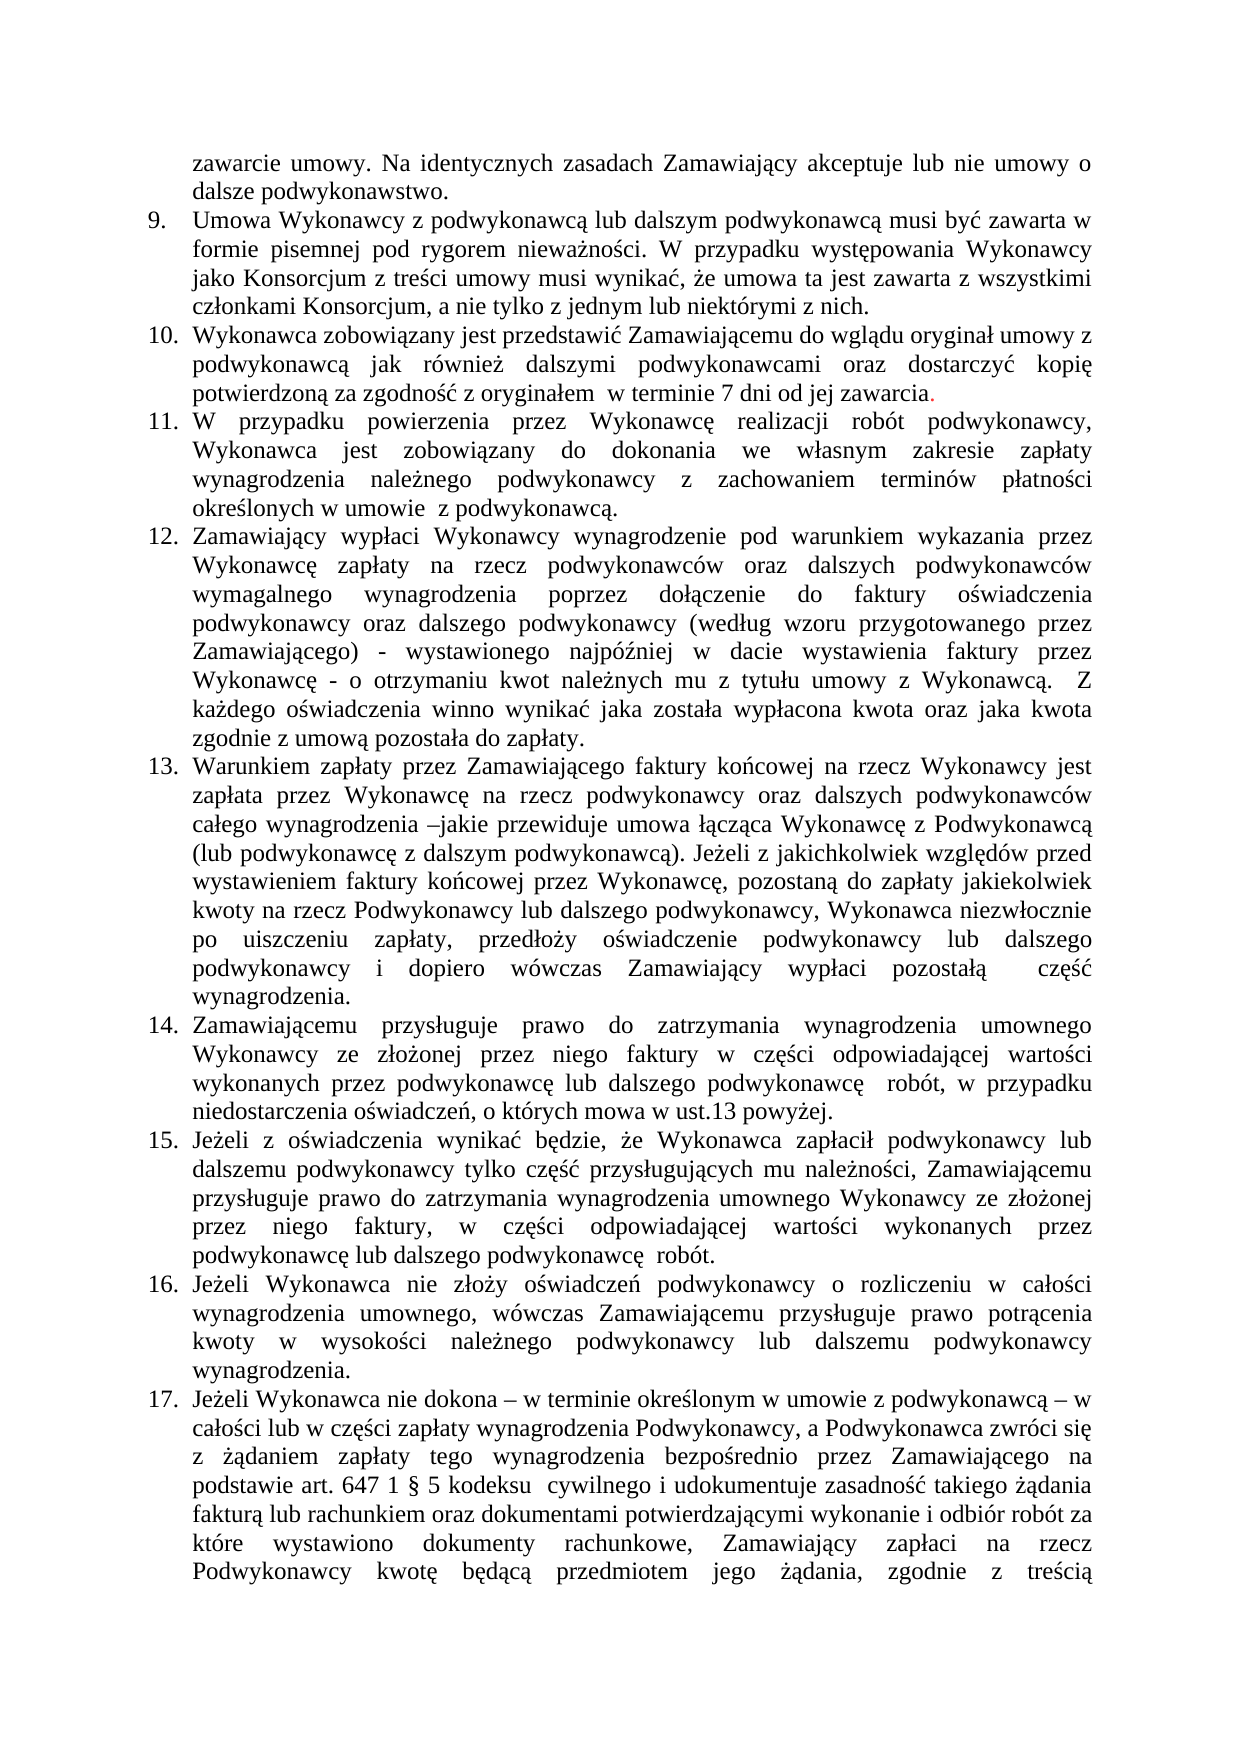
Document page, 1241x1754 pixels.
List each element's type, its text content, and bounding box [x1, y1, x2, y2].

list Wykonawca zobowiązany jest przedstawić Zamawiającemu do wglądu oryginał umowy z podwykonawcą jak również dalszymi podwykonawcami oraz dostarczyć kopię potwierdzoną za zgodność z oryginałem w terminie 7 dni od jej zawarcia. [148, 320, 1093, 406]
list Zamawiający wypłaci Wykonawcy wynagrodzenie pod warunkiem wykazania przez Wykonawcę zapłaty na rzecz podwykonawców oraz dalszych podwykonawców wymagalnego wynagrodzenia poprzez dołączenie do faktury oświadczenia podwykonawcy oraz dalszego podwykonawcy (według wzoru przygotowanego przez Zamawiającego) - wystawionego najpóźniej w dacie wystawienia faktury przez Wykonawcę - o otrzymaniu kwot należnych mu z tytułu umowy z Wykonawcą. Z każdego oświadczenia winno wynikać jaka została wypłacona kwota oraz jaka kwota zgodnie z umową pozostała do zapłaty. [148, 521, 1093, 751]
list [148, 148, 1093, 205]
list Umowa Wykonawcy z podwykonawcą lub dalszym podwykonawcą musi być zawarta w formie pisemnej pod rygorem nieważności. W przypadku występowania Wykonawcy jako Konsorcjum z treści umowy musi wynikać, że umowa ta jest zawarta z wszystkimi członkami Konsorcjum, a nie tylko z jednym lub niektórymi z nich. [148, 205, 1093, 320]
list W przypadku powierzenia przez Wykonawcę realizacji robót podwykonawcy, Wykonawca jest zobowiązany do dokonania we własnym zakresie zapłaty wynagrodzenia należnego podwykonawcy z zachowaniem terminów płatności określonych w umowie z podwykonawcą. [148, 406, 1093, 521]
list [148, 1384, 1093, 1585]
list Jeżeli z oświadczenia wynikać będzie, że Wykonawca zapłacił podwykonawcy lub dalszemu podwykonawcy tylko część przysługujących mu należności, Zamawiającemu przysługuje prawo do zatrzymania wynagrodzenia umownego Wykonawcy ze złożonej przez niego faktury, w części odpowiadającej wartości wykonanych przez podwykonawcę lub dalszego podwykonawcę robót. [148, 1125, 1093, 1269]
list Zamawiającemu przysługuje prawo do zatrzymania wynagrodzenia umownego Wykonawcy ze złożonej przez niego faktury w części odpowiadającej wartości wykonanych przez podwykonawcę lub dalszego podwykonawcę robót, w przypadku niedostarczenia oświadczeń, o których mowa w ust.13 powyżej. [148, 1010, 1093, 1125]
list Jeżeli Wykonawca nie złoży oświadczeń podwykonawcy o rozliczeniu w całości wynagrodzenia umownego, wówczas Zamawiającemu przysługuje prawo potrącenia kwoty w wysokości należnego podwykonawcy lub dalszemu podwykonawcy wynagrodzenia. [148, 1269, 1093, 1384]
list Warunkiem zapłaty przez Zamawiającego faktury końcowej na rzecz Wykonawcy jest zapłata przez Wykonawcę na rzecz podwykonawcy oraz dalszych podwykonawców całego wynagrodzenia –jakie przewiduje umowa łącząca Wykonawcę z Podwykonawcą (lub podwykonawcę z dalszym podwykonawcą). Jeżeli z jakichkolwiek względów przed wystawieniem faktury końcowej przez Wykonawcę, pozostaną do zapłaty jakiekolwiek kwoty na rzecz Podwykonawcy lub dalszego podwykonawcy, Wykonawca niezwłocznie po uiszczeniu zapłaty, przedłoży oświadczenie podwykonawcy lub dalszego podwykonawcy i dopiero wówczas Zamawiający wypłaci pozostałą część wynagrodzenia. [148, 751, 1093, 1010]
